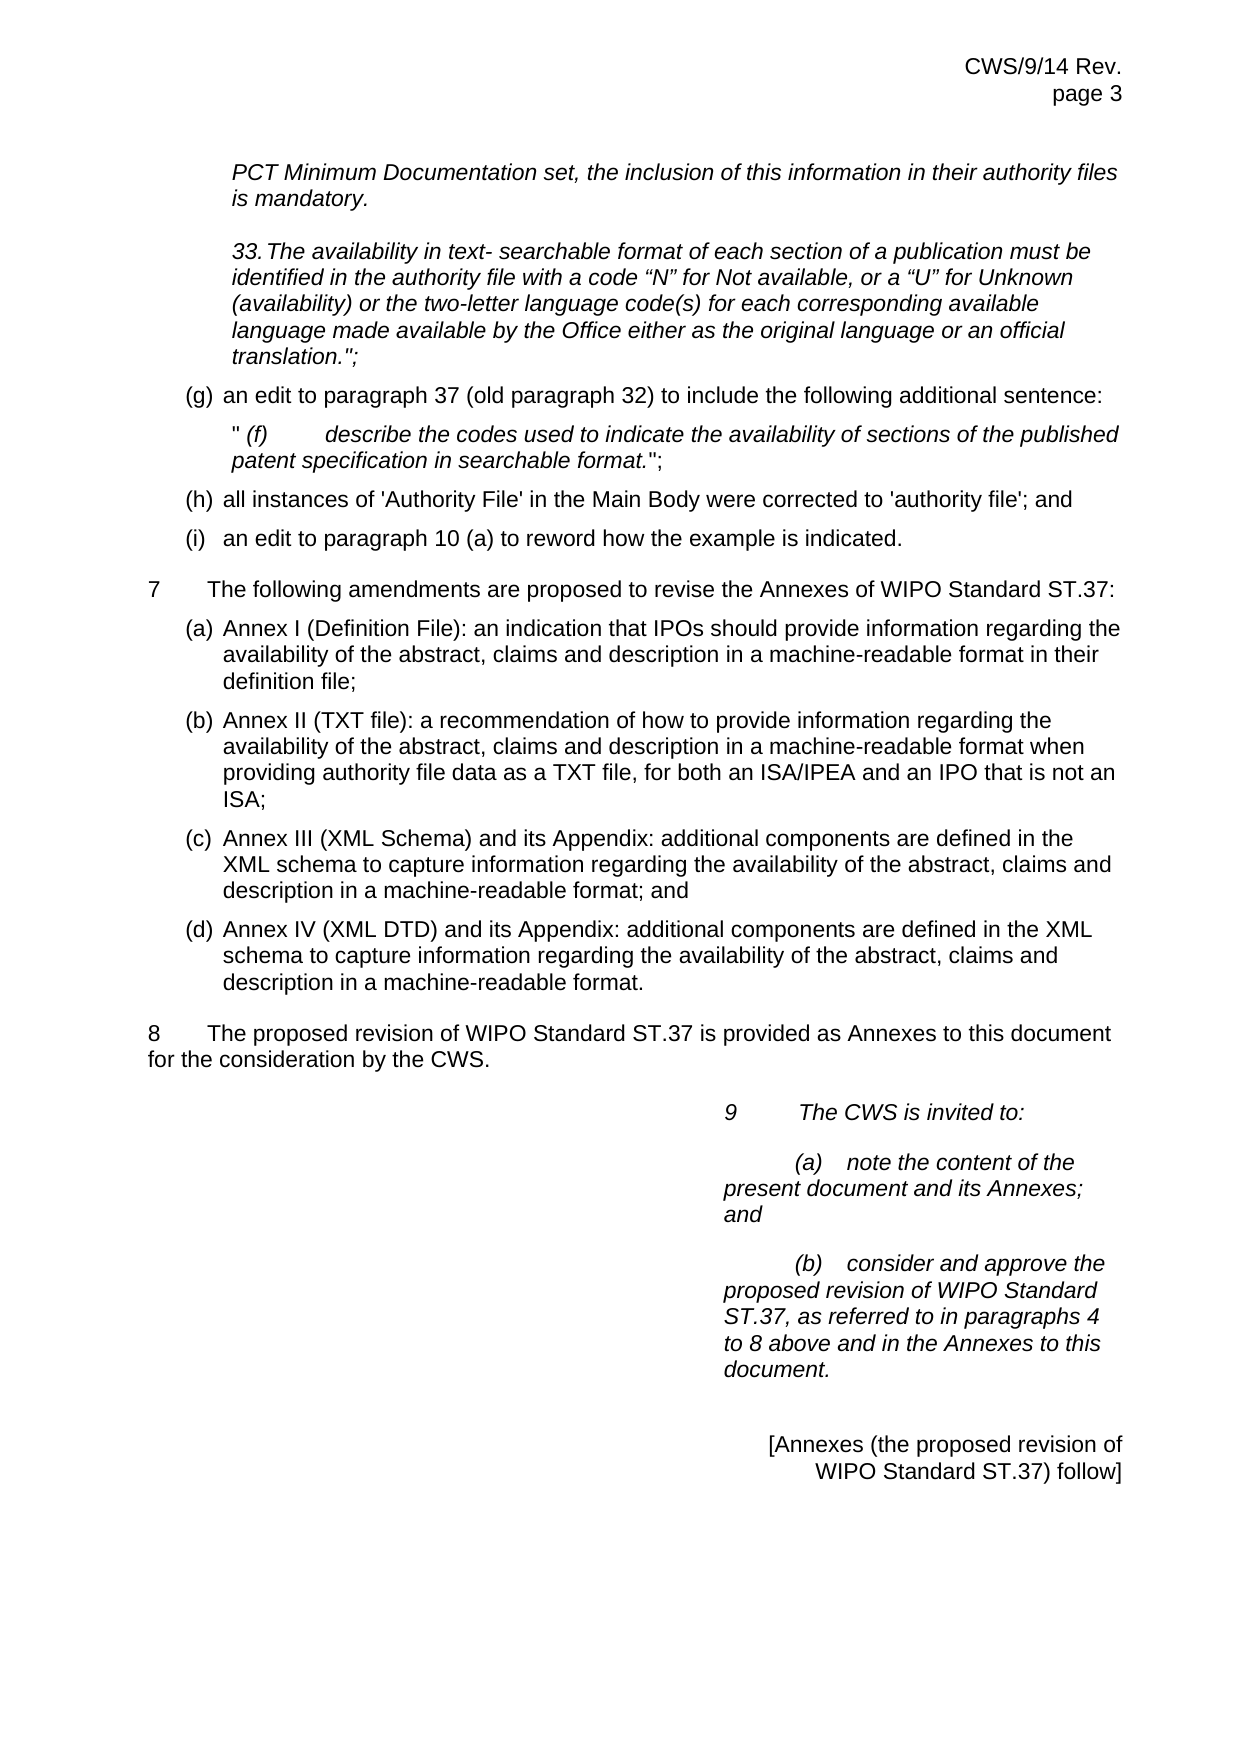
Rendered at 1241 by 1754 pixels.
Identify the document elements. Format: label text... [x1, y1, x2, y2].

list Annex IV (XML DTD) and its Appendix: additional components are defined in the XML schema to capture information regarding the availability of the abstract, claims and description in a machine-readable format. [185, 916, 1122, 995]
list The CWS is invited to: [724, 1099, 1071, 1126]
list an edit to paragraph 37 (old paragraph 32) to include the following additional sentence: [185, 382, 1122, 408]
list an edit to paragraph 10 (a) to reword how the example is indicated. [185, 525, 1122, 551]
text The following amendments are proposed to revise the Annexes of WIPO Standard ST.37: [148, 576, 1122, 602]
list Annex II (TXT file): a recommendation of how to provide information regarding the availability of the abstract, claims and description in a machine-readable format when providing authority file data as a TXT file, for both an ISA/IPEA and an IPO that is not an ISA; [185, 707, 1122, 812]
text The proposed revision of WIPO Standard ST.37 is provided as Annexes to this document for the consideration by the CWS. [148, 1020, 1122, 1073]
list all instances of 'Authority File' in the Main Body were corrected to 'authority file'; and [185, 486, 1122, 512]
list " (f) describe the codes used to indicate the availability of sections of the published patent specification in searchable format."; [232, 421, 1122, 473]
list 33. The availability in text- searchable format of each section of a publication must be identified in the authority file with a code “N” for Not available, or a “U” for Unknown (availability) or the two-letter language code(s) for each corresponding available language made available by the Office either as the original language or an official translation."; [232, 238, 1122, 369]
list note the content of the present document and its Annexes; and [724, 1148, 1122, 1227]
list Annex I (Definition File): an indication that IPOs should provide information regarding the availability of the abstract, claims and description in a machine-readable format in their definition file; [185, 615, 1122, 694]
list Annex III (XML Schema) and its Appendix: additional components are defined in the XML schema to capture information regarding the availability of the abstract, claims and description in a machine-readable format; and [185, 824, 1122, 903]
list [232, 158, 1122, 211]
list consider and approve the proposed revision of WIPO Standard ST.37, as referred to in paragraphs 4 to 8 above and in the Annexes to this document. [724, 1250, 1122, 1382]
text [Annexes (the proposed revision of WIPO Standard ST.37) follow] [724, 1431, 1122, 1484]
